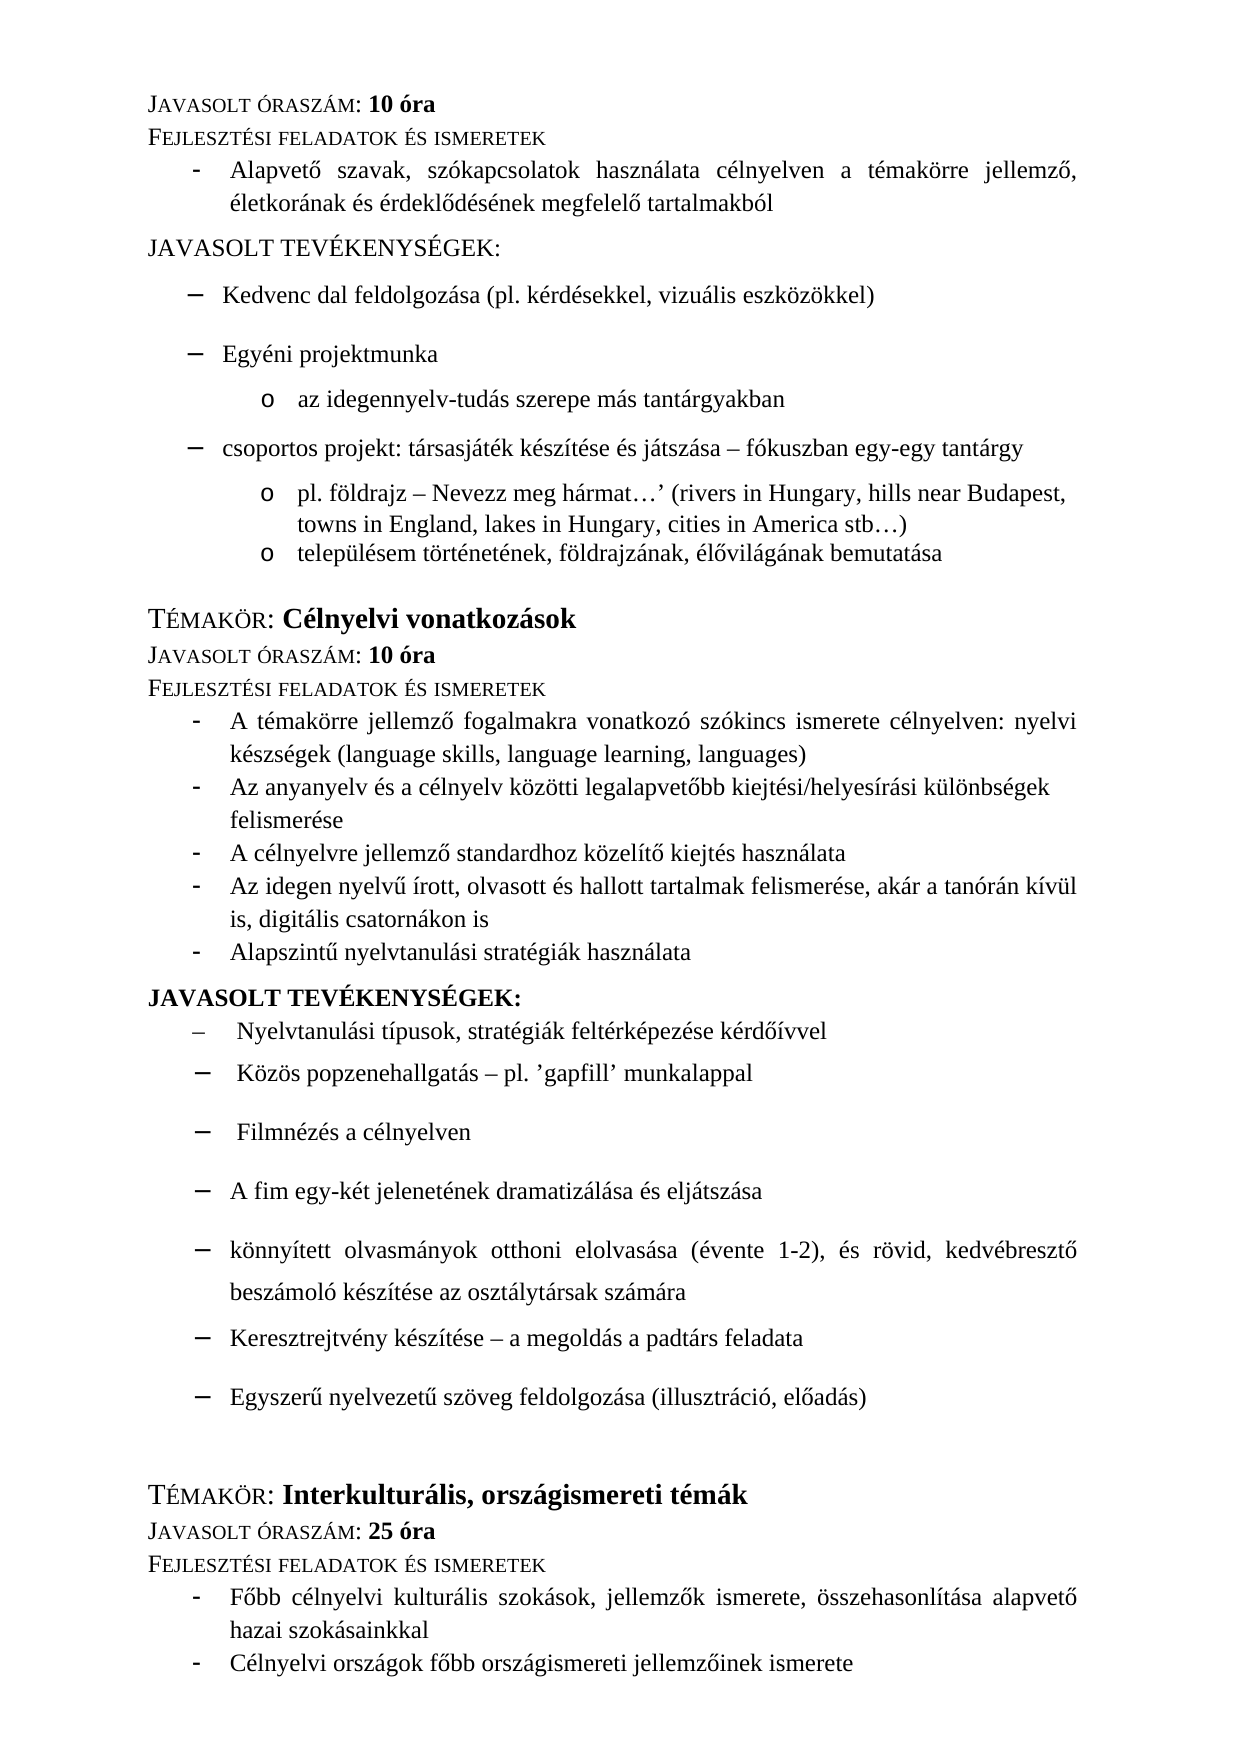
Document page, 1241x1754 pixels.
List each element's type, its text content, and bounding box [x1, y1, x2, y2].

list Az anyanyelv és a célnyelv közötti legalapvetőbb kiejtési/helyesírási különbségek felismerése [192, 772, 1078, 834]
list A témakörre jellemző fogalmakra vonatkozó szókincs ismerete célnyelven: nyelvi készségek (language skills, language learning, languages) [192, 706, 1078, 768]
subtitle Fejlesztési feladatok és ismeretek [148, 122, 1078, 150]
text Javasolt óraszám: 10 óra [148, 89, 1078, 117]
list A célnyelvre jellemző standardhoz közelítő kiejtés használata [192, 838, 1078, 867]
list Alapszintű nyelvtanulási stratégiák használata [192, 937, 1078, 966]
list Egyszerű nyelvezetű szöveg feldolgozása (illusztráció, előadás) [192, 1369, 1078, 1420]
list Kedvenc dal feldolgozása (pl. kérdésekkel, vizuális eszközökkel) [185, 266, 1078, 317]
list az idegennyelv-tudás szerepe más tantárgyakban [260, 384, 1078, 415]
subtitle Fejlesztési feladatok és ismeretek [148, 1549, 1078, 1578]
list Az idegen nyelvű írott, olvasott és hallott tartalmak felismerése, akár a tanórán kívül is, digitális csatornákon is [192, 871, 1078, 933]
list Célnyelvi országok főbb országismereti jellemzőinek ismerete [192, 1648, 1078, 1677]
list Alapvető szavak, szókapcsolatok használata célnyelven a témakörre jellemző, életkorának és érdeklődésének megfelelő tartalmakból [192, 155, 1078, 216]
list Filmnézés a célnyelven [192, 1103, 1078, 1155]
text Javasolt óraszám: 25 óra [148, 1516, 1078, 1545]
subtitle JAVASOLT TEVÉKENYSÉGEK: [148, 233, 1078, 262]
list Keresztrejtvény készítése – a megoldás a padtárs feladata [192, 1310, 1078, 1361]
subtitle Fejlesztési feladatok és ismeretek [148, 673, 1078, 702]
list Nyelvtanulási típusok, stratégiák feltérképezése kérdőívvel [192, 1016, 1078, 1045]
list könnyített olvasmányok otthoni elolvasása (évente 1-2), és rövid, kedvébresztő beszámoló készítése az osztálytársak számára [192, 1221, 1078, 1306]
list csoportos projekt: társasjáték készítése és játszása – fókuszban egy-egy tantárgy [185, 419, 1078, 471]
list pl. földrajz – Nevezz meg hármat…’ (rivers in Hungary, hills near Budapest, towns in England, lakes in Hungary, cities in America stb…) [259, 478, 1078, 538]
text Témakör: Célnyelvi vonatkozások [148, 602, 1078, 635]
list településem történetének, földrajzának, élővilágának bemutatása [259, 538, 1078, 569]
list Közös popzenehallgatás – pl. ’gapfill’ munkalappal [192, 1045, 1078, 1096]
list Főbb célnyelvi kulturális szokások, jellemzők ismerete, összehasonlítása alapvető hazai szokásainkkal [192, 1582, 1078, 1644]
list Egyéni projektmunka [185, 325, 1078, 376]
text Javasolt óraszám: 10 óra [148, 640, 1078, 669]
text JAVASOLT TEVÉKENYSÉGEK: [148, 983, 1078, 1012]
list A fim egy-két jelenetének dramatizálása és eljátszása [192, 1162, 1078, 1214]
text Témakör: Interkulturális, országismereti témák [148, 1477, 1078, 1511]
